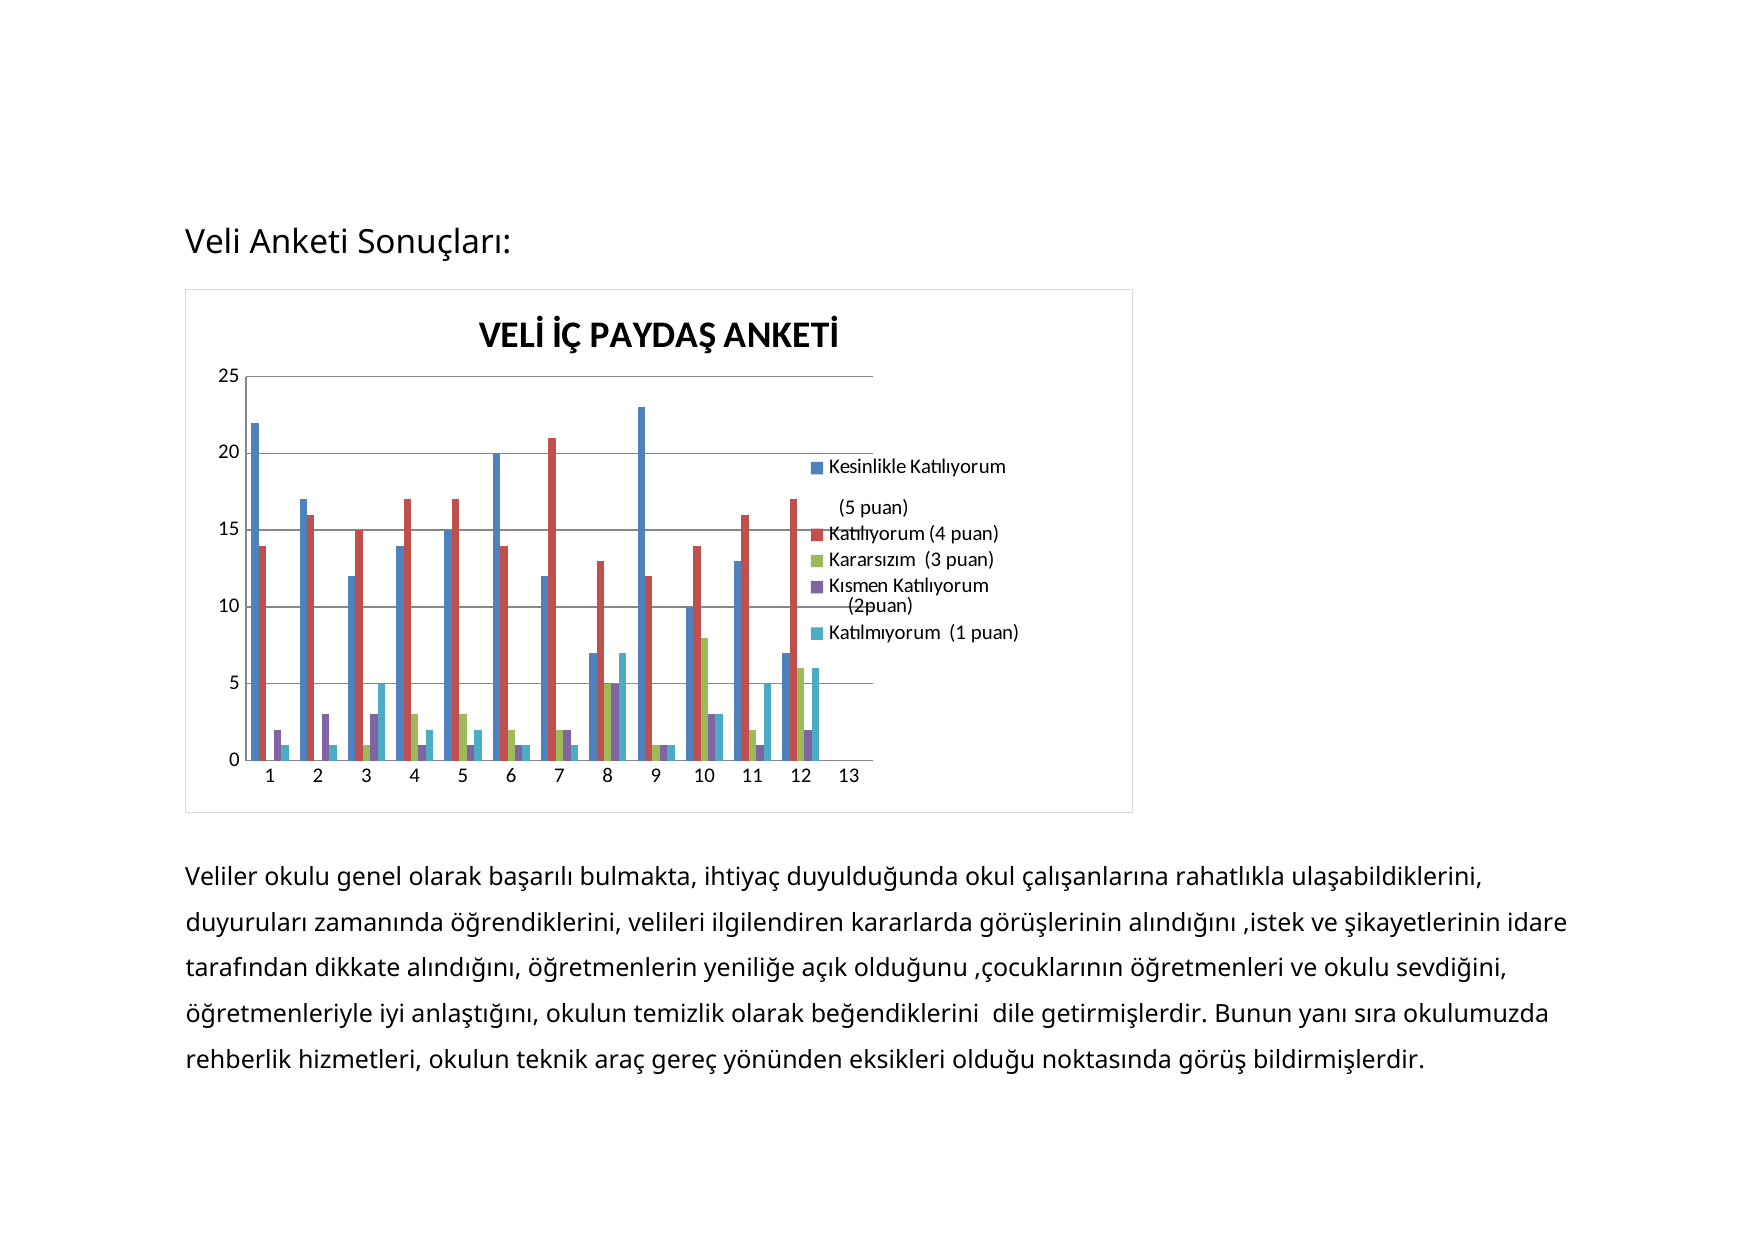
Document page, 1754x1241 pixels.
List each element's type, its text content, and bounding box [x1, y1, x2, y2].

text Veliler okulu genel olarak başarılı bulmakta, ihtiyaç duyulduğunda okul çalışanlarına rahatlıkla ulaşabildiklerini, duyuruları zamanında öğrendiklerini, velileri ilgilendiren kararlarda görüşlerinin alındığını ,istek ve şikayetlerinin idare tarafından dikkate alındığını, öğretmenlerin yeniliğe açık olduğunu ,çocuklarının öğretmenleri ve okulu sevdiğini, öğretmenleriyle iyi anlaştığını, okulun temizlik olarak beğendiklerini dile getirmişlerdir. Bunun yanı sıra okulumuzda rehberlik hizmetleri, okulun teknik araç gereç yönünden eksikleri olduğu noktasında görüş bildirmişlerdir. [185, 858, 1606, 1076]
subtitle Veli Anketi Sonuçları: [185, 218, 1606, 263]
